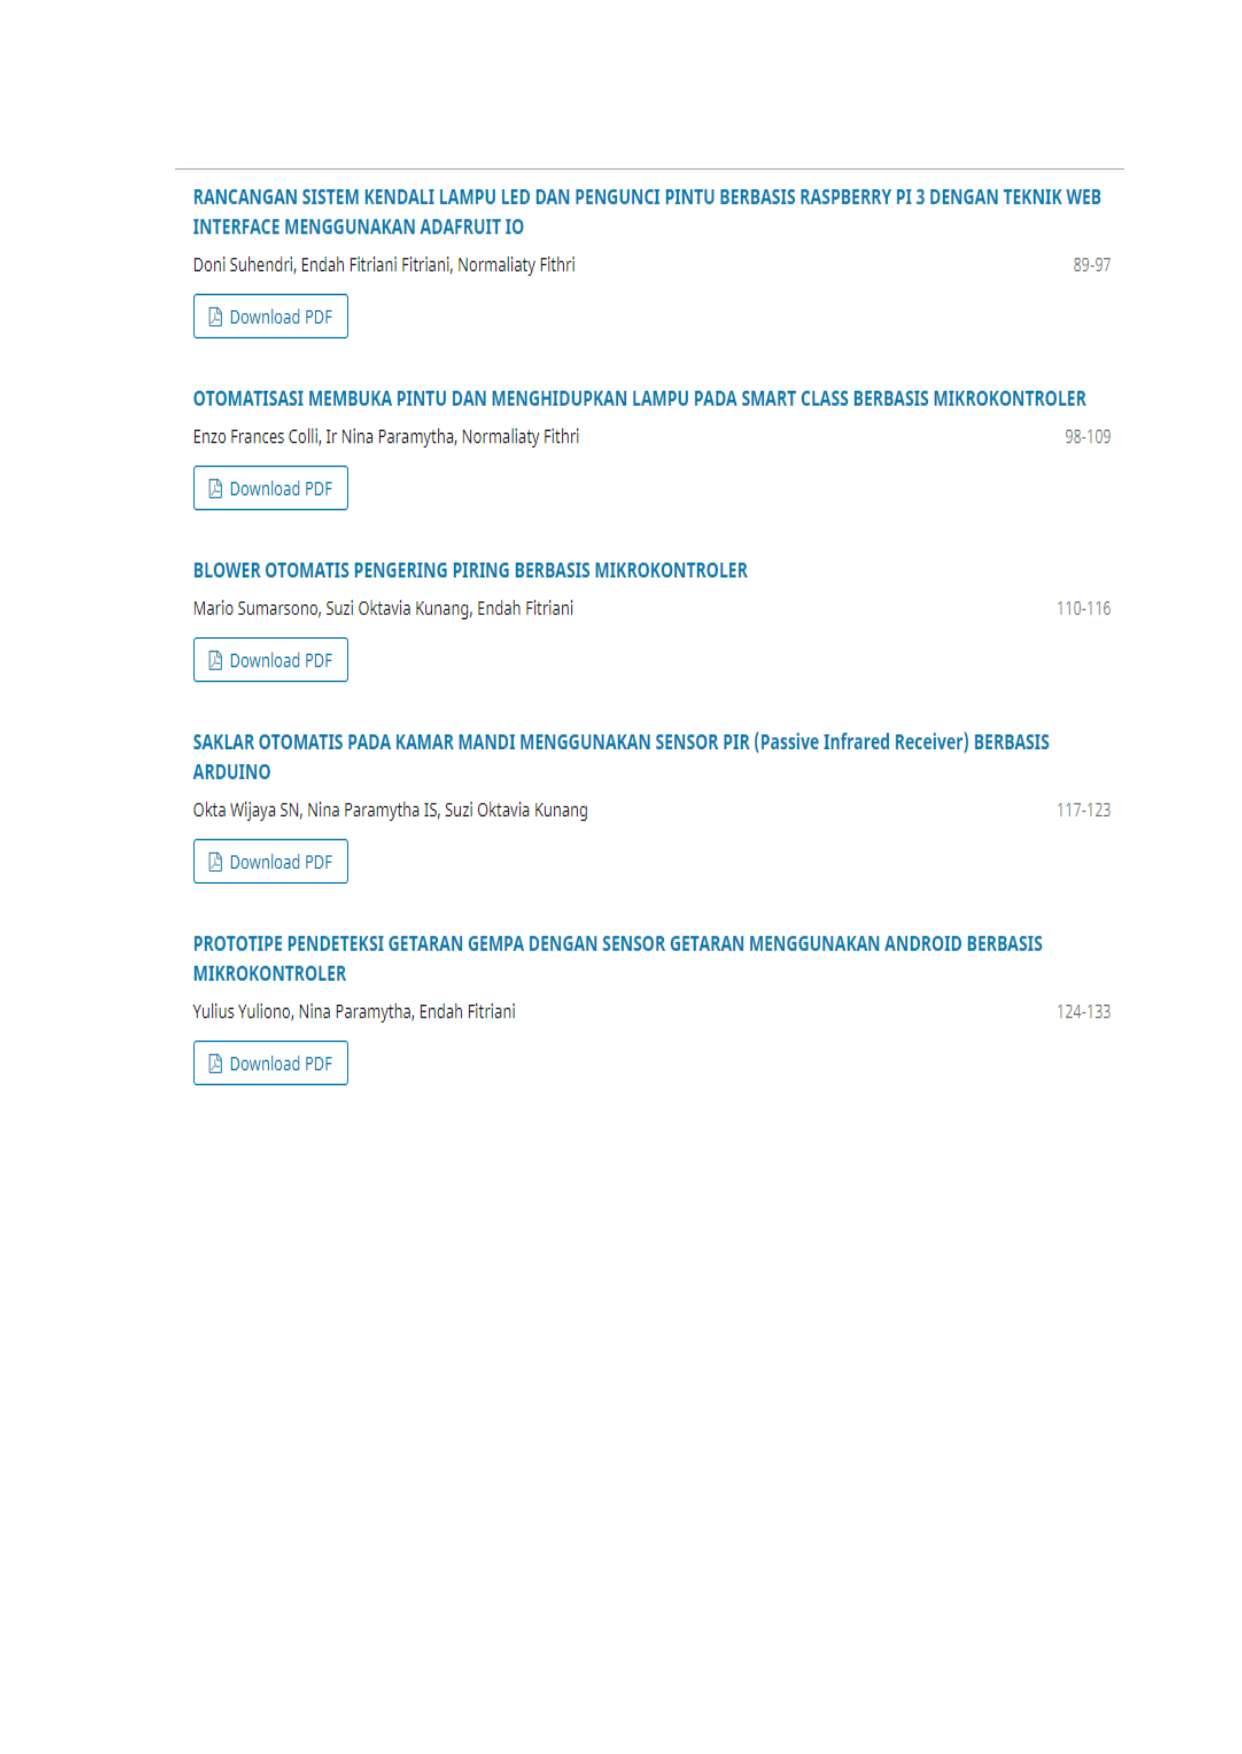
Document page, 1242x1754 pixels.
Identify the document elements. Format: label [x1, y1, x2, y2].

picture [175, 162, 1125, 1131]
